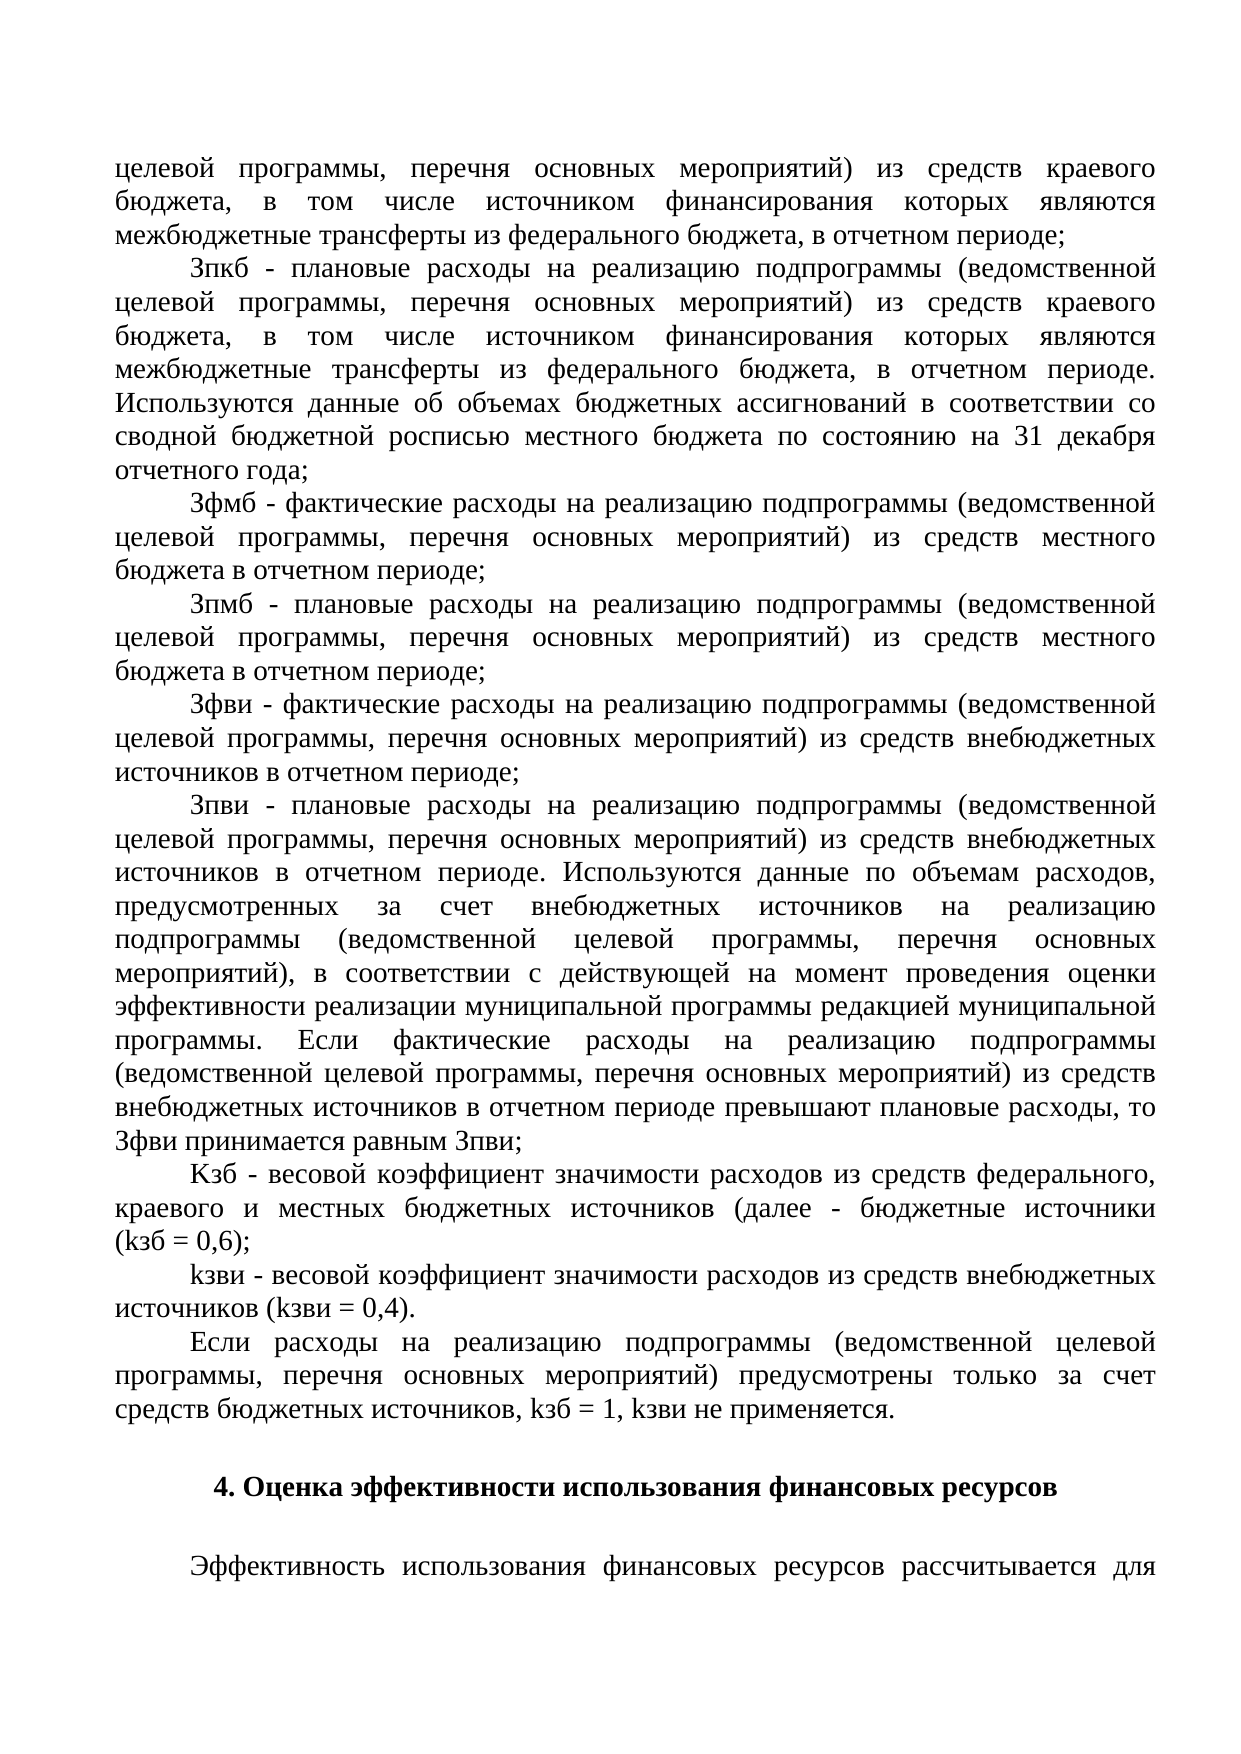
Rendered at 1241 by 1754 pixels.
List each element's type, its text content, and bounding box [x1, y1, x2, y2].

text Зфви - фактические расходы на реализацию подпрограммы (ведомственной целевой программы, перечня основных мероприятий) из средств внебюджетных источников в отчетном периоде; [114, 687, 1157, 787]
text Зпмб - плановые расходы на реализацию подпрограммы (ведомственной целевой программы, перечня основных мероприятий) из средств местного бюджета в отчетном периоде; [114, 586, 1157, 687]
text Если расходы на реализацию подпрограммы (ведомственной целевой программы, перечня основных мероприятий) предусмотрены только за счет средств бюджетных источников, kзб = 1, kзви не применяется. [114, 1324, 1157, 1424]
text 4. Оценка эффективности использования финансовых ресурсов [114, 1469, 1157, 1503]
text Kзб - весовой коэффициент значимости расходов из средств федерального, краевого и местных бюджетных источников (далее - бюджетные источники (kзб = 0,6); [114, 1156, 1157, 1257]
text Зпкб - плановые расходы на реализацию подпрограммы (ведомственной целевой программы, перечня основных мероприятий) из средств краевого бюджета, в том числе источником финансирования которых являются межбюджетные трансферты из федерального бюджета, в отчетном периоде. Используются данные об объемах бюджетных ассигнований в соответствии со сводной бюджетной росписью местного бюджета по состоянию на 31 декабря отчетного года; [114, 251, 1157, 485]
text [114, 1548, 1157, 1581]
text Зпви - плановые расходы на реализацию подпрограммы (ведомственной целевой программы, перечня основных мероприятий) из средств внебюджетных источников в отчетном периоде. Используются данные по объемам расходов, предусмотренных за счет внебюджетных источников на реализацию подпрограммы (ведомственной целевой программы, перечня основных мероприятий), в соответствии с действующей на момент проведения оценки эффективности реализации муниципальной программы редакцией муниципальной программы. Если фактические расходы на реализацию подпрограммы (ведомственной целевой программы, перечня основных мероприятий) из средств внебюджетных источников в отчетном периоде превышают плановые расходы, то Зфви принимается равным Зпви; [114, 787, 1157, 1156]
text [114, 150, 1157, 251]
text Зфмб - фактические расходы на реализацию подпрограммы (ведомственной целевой программы, перечня основных мероприятий) из средств местного бюджета в отчетном периоде; [114, 485, 1157, 586]
text kзви - весовой коэффициент значимости расходов из средств внебюджетных источников (kзви = 0,4). [114, 1257, 1157, 1324]
